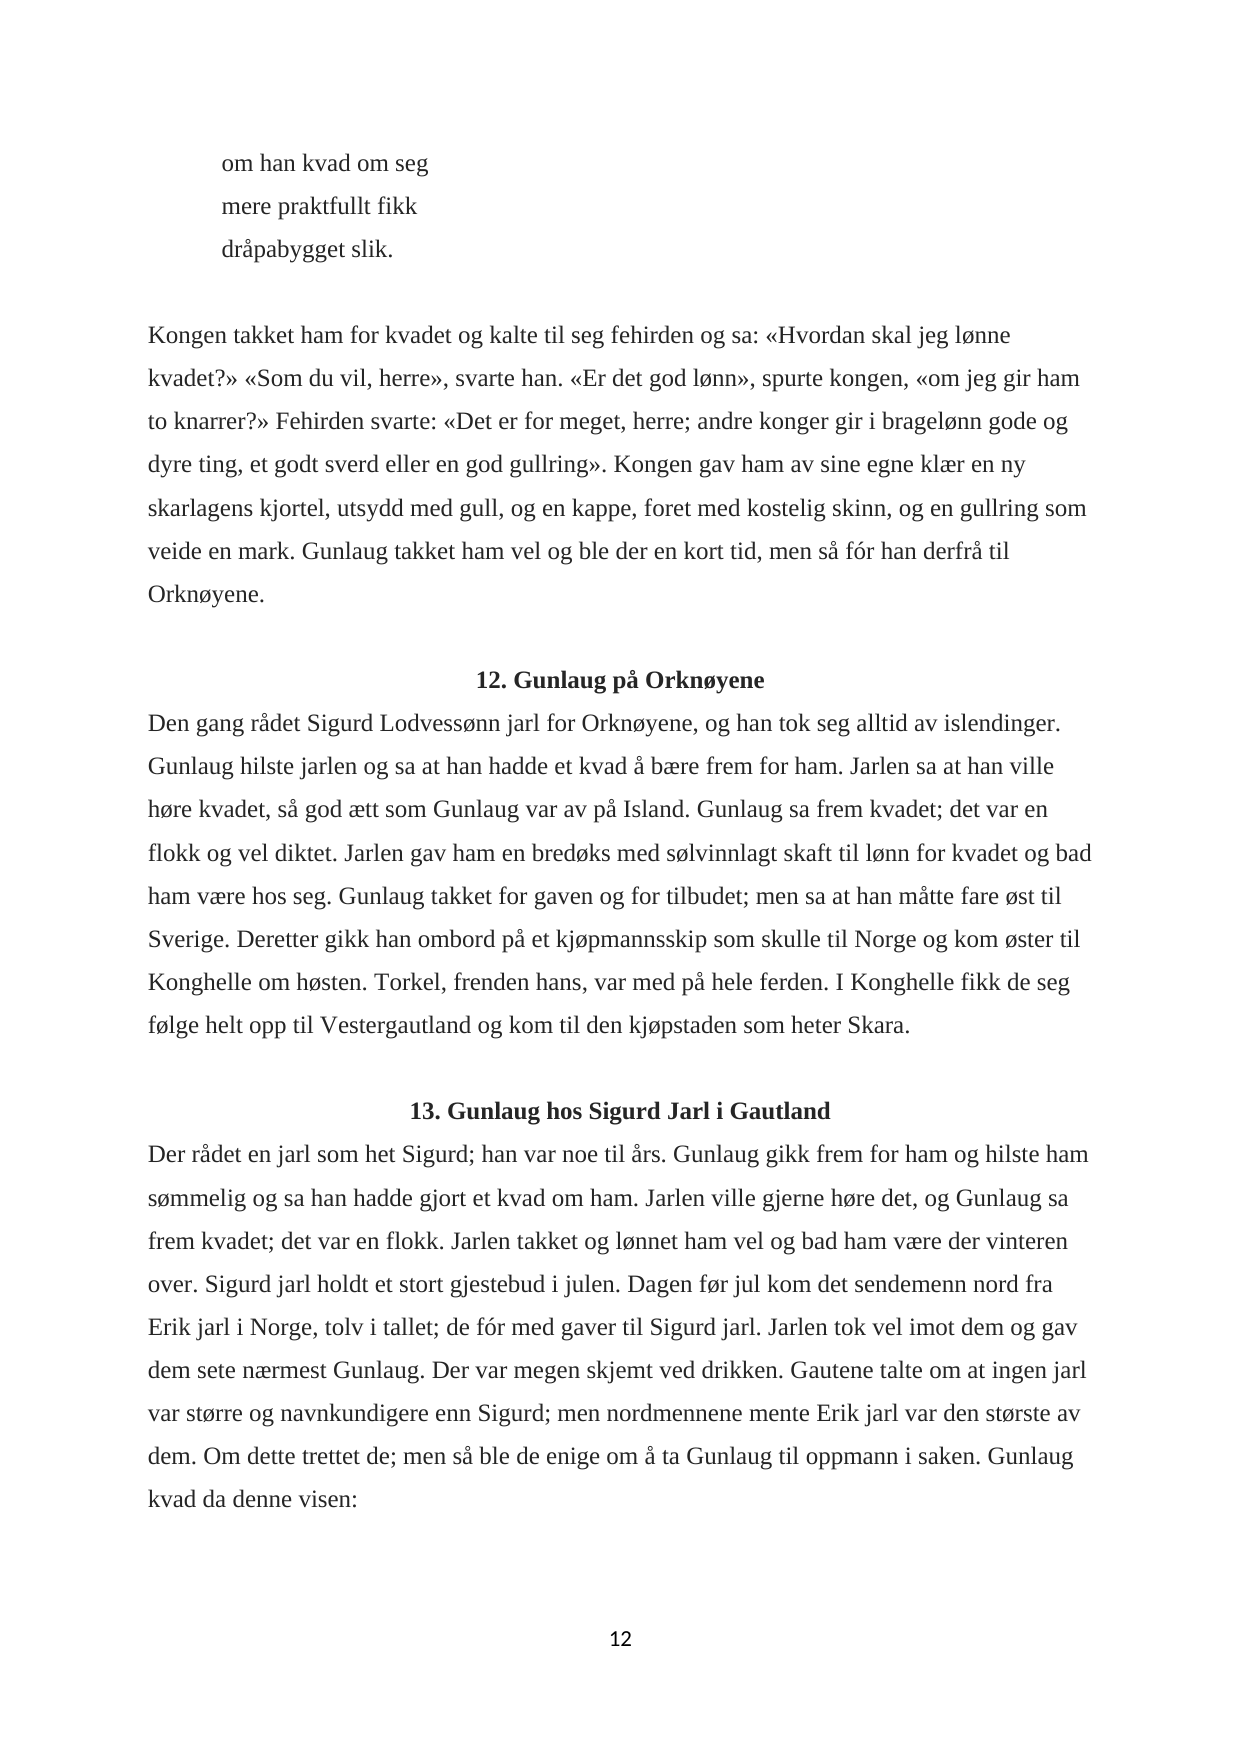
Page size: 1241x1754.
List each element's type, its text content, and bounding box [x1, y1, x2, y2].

text 12. Gunlaug på Orknøyene [148, 665, 1093, 694]
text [221, 148, 1093, 263]
text 13. Gunlaug hos Sigurd Jarl i Gautland [148, 1096, 1093, 1125]
text Der rådet en jarl som het Sigurd; han var noe til års. Gunlaug gikk frem for ham og hilste ham sømmelig og sa han hadde gjort et kvad om ham. Jarlen ville gjerne høre det, og Gunlaug sa frem kvadet; det var en flokk. Jarlen takket og lønnet ham vel og bad ham være der vinteren over. Sigurd jarl holdt et stort gjestebud i julen. Dagen før jul kom det sendemenn nord fra Erik jarl i Norge, tolv i tallet; de fór med gaver til Sigurd jarl. Jarlen tok vel imot dem og gav dem sete nærmest Gunlaug. Der var megen skjemt ved drikken. Gautene talte om at ingen jarl var større og navnkundigere enn Sigurd; men nordmennene mente Erik jarl var den største av dem. Om dette trettet de; men så ble de enige om å ta Gunlaug til oppmann i saken. Gunlaug kvad da denne visen: [148, 1139, 1093, 1513]
text Kongen takket ham for kvadet og kalte til seg fehirden og sa: «Hvordan skal jeg lønne kvadet?» «Som du vil, herre», svarte han. «Er det god lønn», spurte kongen, «om jeg gir ham to knarrer?» Fehirden svarte: «Det er for meget, herre; andre konger gir i bragelønn gode og dyre ting, et godt sverd eller en god gullring». Kongen gav ham av sine egne klær en ny skarlagens kjortel, utsydd med gull, og en kappe, foret med kostelig skinn, og en gullring som veide en mark. Gunlaug takket ham vel og ble der en kort tid, men så fór han derfrå til Orknøyene. [148, 320, 1093, 608]
text Den gang rådet Sigurd Lodvessønn jarl for Orknøyene, og han tok seg alltid av islendinger. Gunlaug hilste jarlen og sa at han hadde et kvad å bære frem for ham. Jarlen sa at han ville høre kvadet, så god ætt som Gunlaug var av på Island. Gunlaug sa frem kvadet; det var en flokk og vel diktet. Jarlen gav ham en bredøks med sølvinnlagt skaft til lønn for kvadet og bad ham være hos seg. Gunlaug takket for gaven og for tilbudet; men sa at han måtte fare øst til Sverige. Deretter gikk han ombord på et kjøpmannsskip som skulle til Norge og kom øster til Konghelle om høsten. Torkel, frenden hans, var med på hele ferden. I Konghelle fikk de seg følge helt opp til Vestergautland og kom til den kjøpstaden som heter Skara. [148, 708, 1093, 1039]
